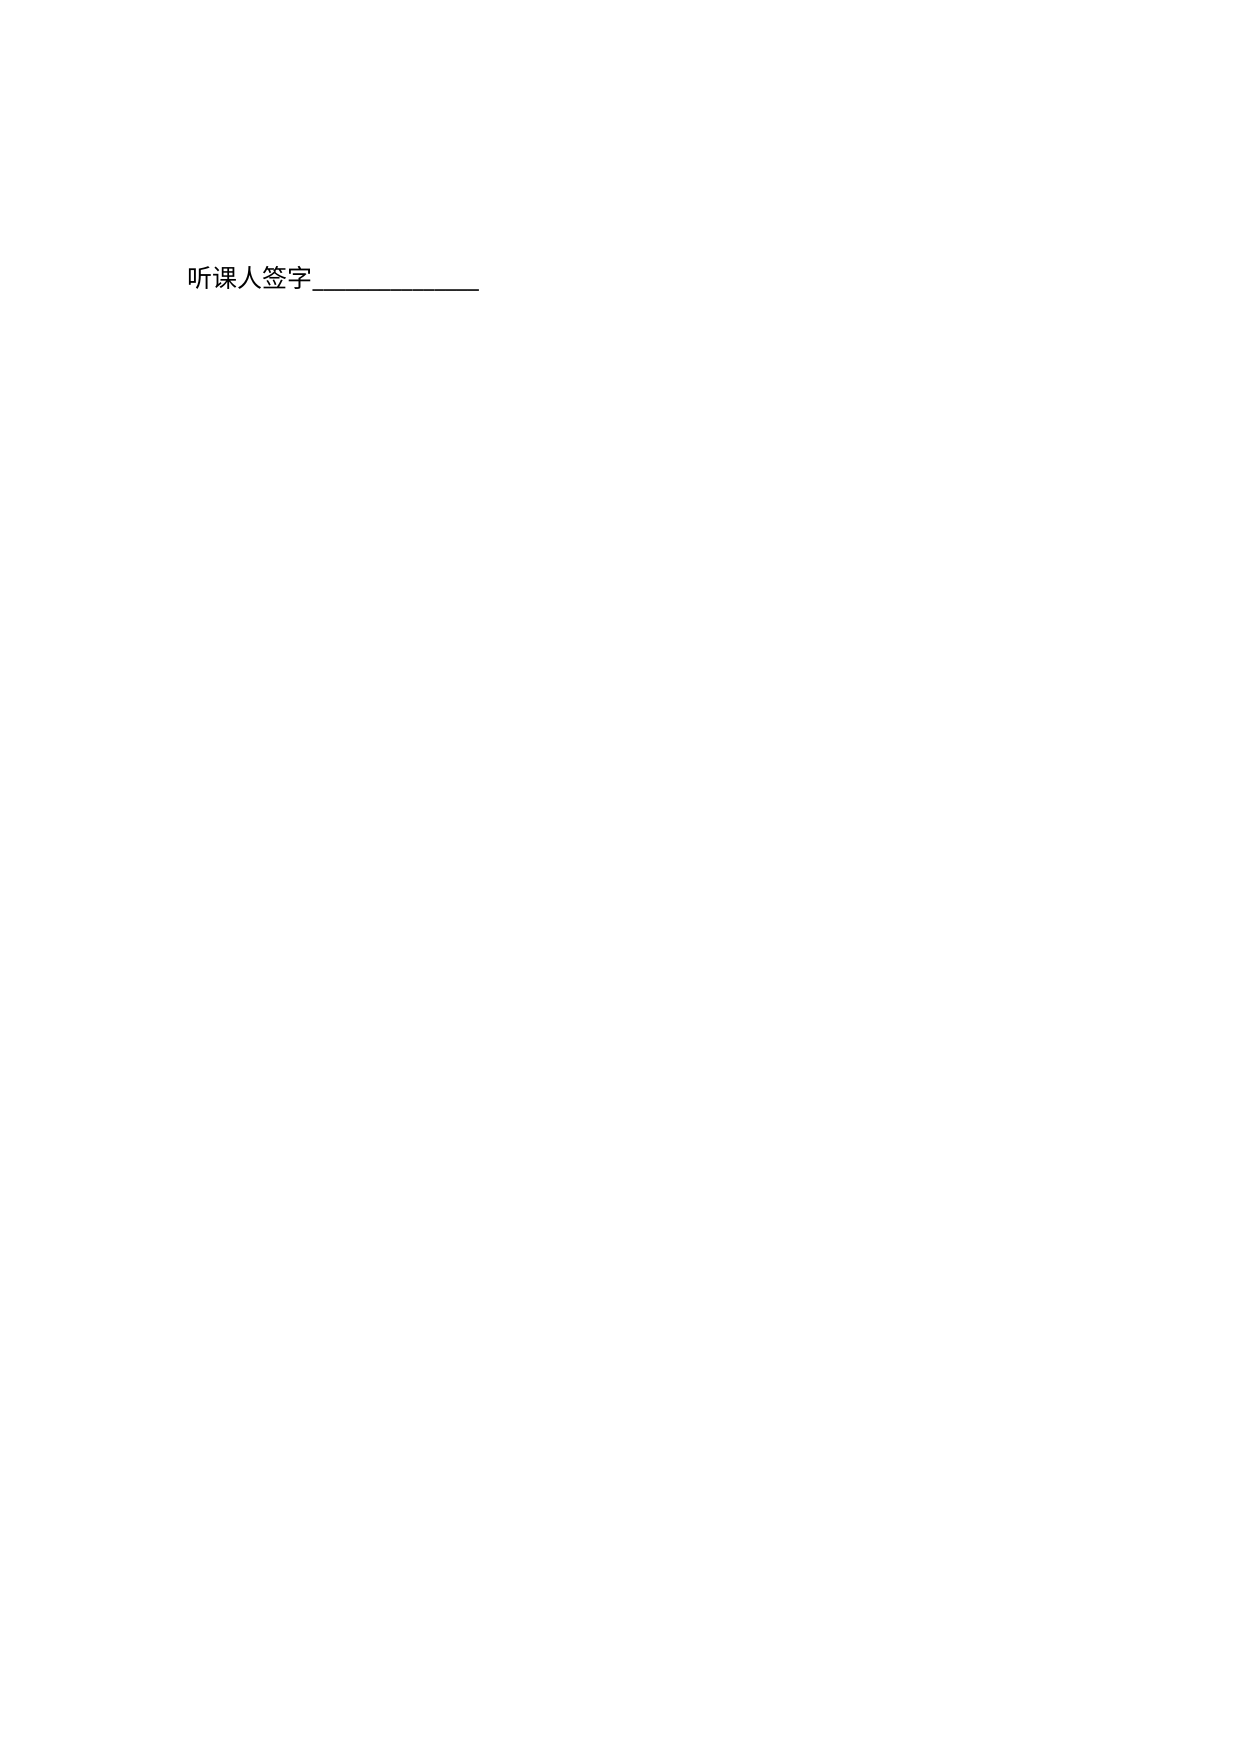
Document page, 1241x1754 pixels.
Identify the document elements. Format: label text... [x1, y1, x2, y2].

text 听课人签字_______________ [187, 244, 1053, 309]
